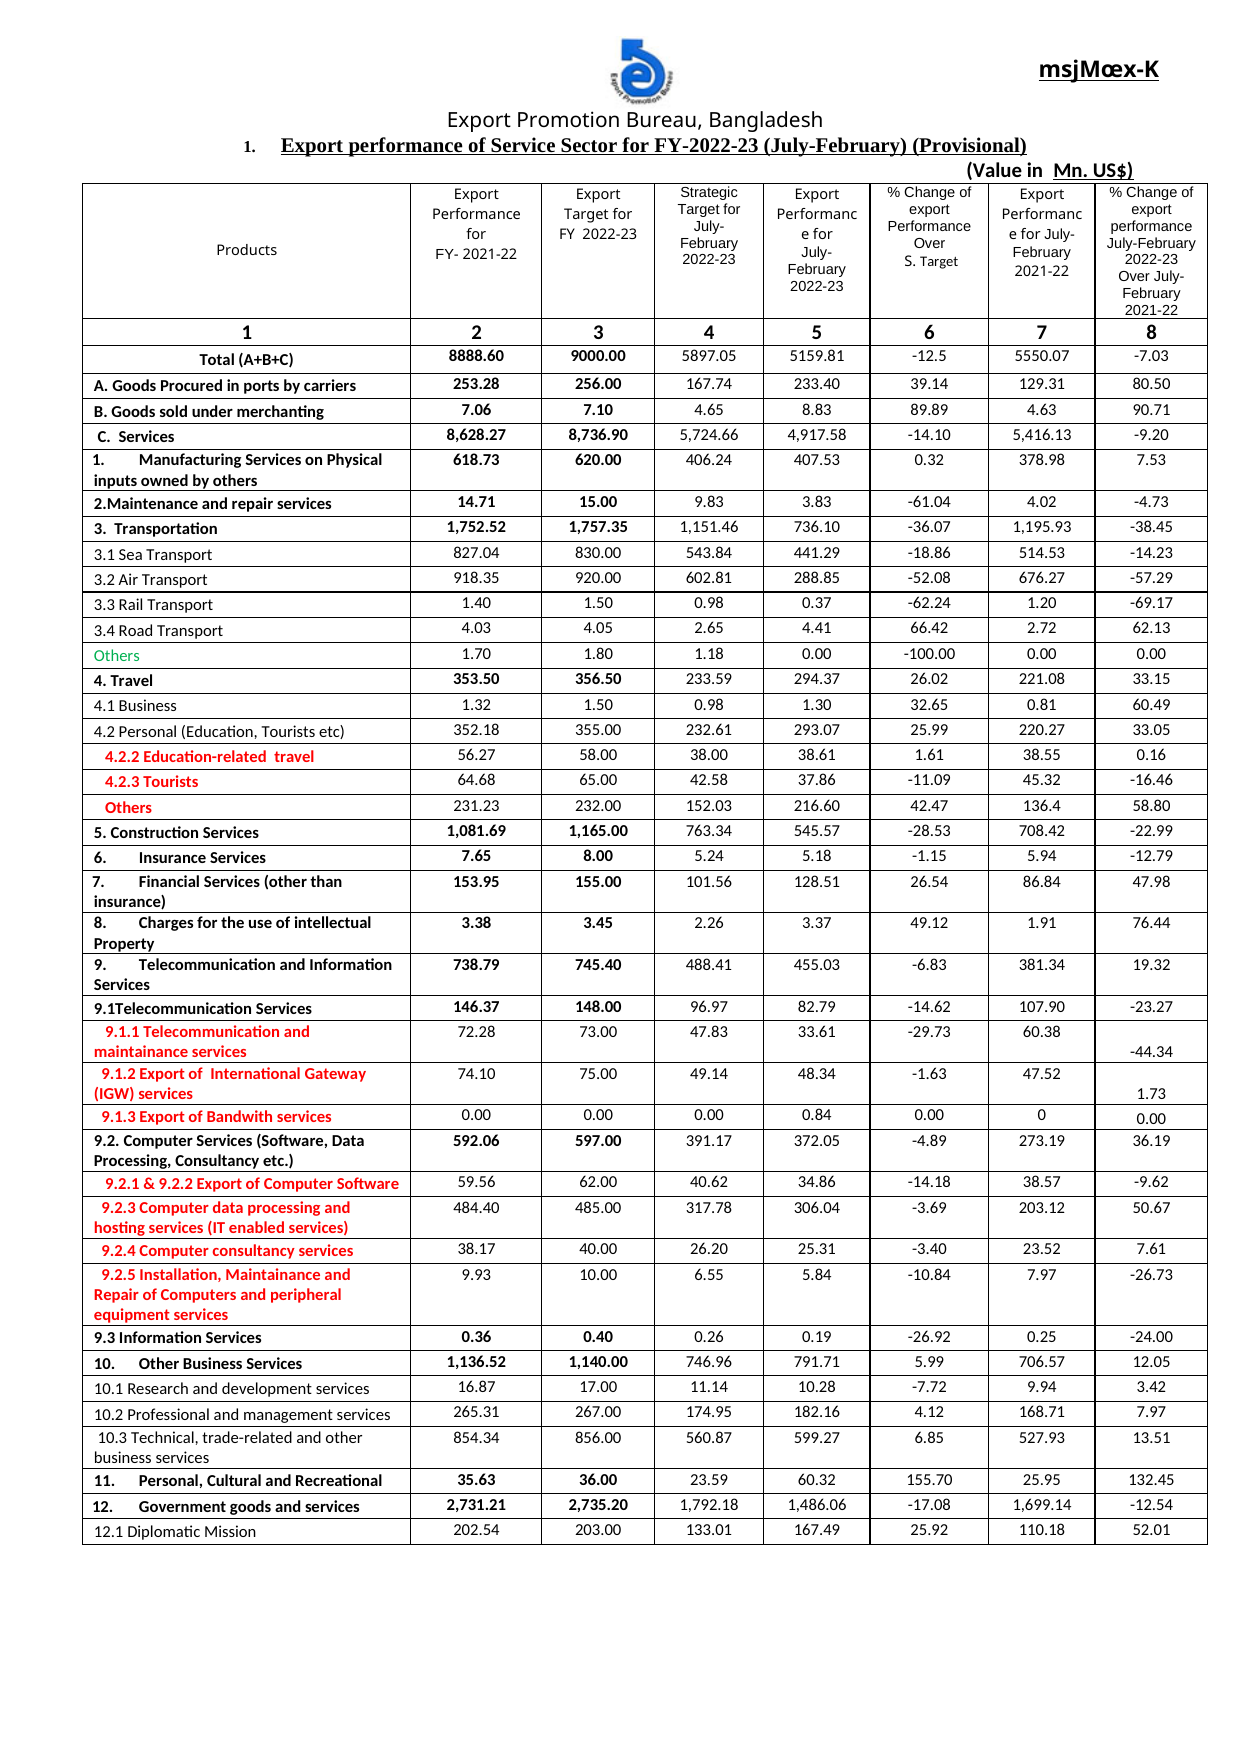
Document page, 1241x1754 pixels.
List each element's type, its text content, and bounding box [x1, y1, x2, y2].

table_cell Government goods and services [83, 1494, 410, 1518]
table_cell -29.73 [871, 1021, 988, 1062]
table_cell 12.1 Diplomatic Mission [83, 1519, 410, 1544]
table_cell 34.86 [764, 1172, 869, 1196]
table_cell 32.65 [871, 694, 988, 718]
table_cell 35.63 [411, 1469, 541, 1493]
table_cell 232.61 [655, 719, 763, 743]
table_cell -22.99 [1096, 820, 1207, 844]
table_cell 60.38 [989, 1021, 1094, 1062]
table_cell 62.00 [542, 1172, 654, 1196]
table_cell 5 [764, 319, 869, 344]
table_cell 129.31 [989, 374, 1094, 398]
table_cell 6 [871, 319, 988, 344]
table_cell Others [83, 643, 410, 667]
table_cell 441.29 [764, 542, 869, 566]
table_cell 8,736.90 [542, 424, 654, 448]
table_cell 10.1 Research and development services [83, 1376, 410, 1401]
table_cell -11.09 [871, 770, 988, 794]
table_cell 101.56 [655, 871, 763, 912]
table_cell 317.78 [655, 1197, 763, 1237]
table_cell 560.87 [655, 1427, 763, 1468]
table_cell 52.01 [1096, 1519, 1207, 1544]
table_cell 9.3 Information Services [83, 1326, 410, 1350]
table_cell 33.15 [1096, 669, 1207, 693]
table_cell 827.04 [411, 542, 541, 566]
table_cell 10.2 Professional and management services [83, 1402, 410, 1426]
table_cell 2,735.20 [542, 1494, 654, 1518]
table_cell 3.42 [1096, 1376, 1207, 1401]
table_cell 6.85 [871, 1427, 988, 1468]
table_cell 49.14 [655, 1063, 763, 1103]
table_cell 0.98 [655, 694, 763, 718]
table_cell 75.00 [542, 1063, 654, 1103]
table_cell 3.3 Rail Transport [83, 593, 410, 617]
table_cell 256.00 [542, 374, 654, 398]
table_cell 7.06 [411, 399, 541, 423]
table_cell 7.53 [1096, 450, 1207, 490]
table_cell 0.00 [1096, 1105, 1207, 1129]
table_cell 9.2.3 Computer data processing and hosting services (IT enabled services) [83, 1197, 410, 1237]
table_cell -14.62 [871, 996, 988, 1020]
table_cell 15.00 [542, 491, 654, 516]
table_cell 38.00 [655, 744, 763, 769]
table_cell 1.70 [411, 643, 541, 667]
table_cell 9.94 [989, 1376, 1094, 1401]
table_cell Charges for the use of intellectual Property [83, 913, 410, 953]
table_cell -1.63 [871, 1063, 988, 1103]
table_cell 23.52 [989, 1239, 1094, 1263]
table_cell 306.04 [764, 1197, 869, 1237]
table_cell 80.50 [1096, 374, 1207, 398]
table_cell 356.50 [542, 669, 654, 693]
table_cell 11.14 [655, 1376, 763, 1401]
table_cell 36.00 [542, 1469, 654, 1493]
table_cell 543.84 [655, 542, 763, 566]
table_cell 26.20 [655, 1239, 763, 1263]
table_cell 0.00 [764, 643, 869, 667]
table_cell 738.79 [411, 954, 541, 995]
table_cell -69.17 [1096, 593, 1207, 617]
table_cell 33.05 [1096, 719, 1207, 743]
table_cell 353.50 [411, 669, 541, 693]
table_cell 791.71 [764, 1351, 869, 1375]
table_cell 48.34 [764, 1063, 869, 1103]
table_cell 918.35 [411, 567, 541, 591]
table_cell -52.08 [871, 567, 988, 591]
table_cell 12.05 [1096, 1351, 1207, 1375]
table_cell 36.19 [1096, 1130, 1207, 1171]
table_cell 1,165.00 [542, 820, 654, 844]
table_cell 0.25 [989, 1326, 1094, 1350]
table_cell -1.15 [871, 846, 988, 870]
table_cell 592.06 [411, 1130, 541, 1171]
table_cell 7.97 [989, 1264, 1094, 1325]
table_cell 9.1.2 Export of International Gateway (IGW) services [83, 1063, 410, 1103]
table_cell 9.83 [655, 491, 763, 516]
table_cell 47.98 [1096, 871, 1207, 912]
table_cell -38.45 [1096, 517, 1207, 541]
table_cell 25.95 [989, 1469, 1094, 1493]
table_cell 1.50 [542, 694, 654, 718]
table_cell 4 [655, 319, 763, 344]
table_cell B. Goods sold under merchanting [83, 399, 410, 423]
table_cell 167.74 [655, 374, 763, 398]
table_cell 0.40 [542, 1326, 654, 1350]
table_cell 4,917.58 [764, 424, 869, 448]
table_cell Total (A+B+C) [83, 346, 410, 373]
table_cell 1,752.52 [411, 517, 541, 541]
table_cell 1,151.46 [655, 517, 763, 541]
table_cell 58.00 [542, 744, 654, 769]
table_cell 4.1 Business [83, 694, 410, 718]
table_cell 2.65 [655, 618, 763, 642]
table_cell -3.40 [871, 1239, 988, 1263]
text Export Promotion Bureau, Bangladesh [120, 105, 1150, 133]
table_cell Insurance Services [83, 846, 410, 870]
table_cell 203.12 [989, 1197, 1094, 1237]
table_cell 9.2.5 Installation, Maintainance and Repair of Computers and peripheral equipment services [83, 1264, 410, 1325]
table_cell 378.98 [989, 450, 1094, 490]
table_cell 233.59 [655, 669, 763, 693]
table_cell -9.62 [1096, 1172, 1207, 1196]
table_cell -28.53 [871, 820, 988, 844]
table_cell 136.4 [989, 795, 1094, 819]
table_cell 920.00 [542, 567, 654, 591]
table_cell 488.41 [655, 954, 763, 995]
table_cell 0.00 [989, 643, 1094, 667]
table_cell 3.4 Road Transport [83, 618, 410, 642]
table_cell 763.34 [655, 820, 763, 844]
table_header % Change of export Performance Over S. Target [871, 184, 988, 318]
table_cell 618.73 [411, 450, 541, 490]
table_cell 5897.05 [655, 346, 763, 373]
table_cell 1,757.35 [542, 517, 654, 541]
table_cell 42.47 [871, 795, 988, 819]
table_header Strategic Target for July-February 2022-23 [655, 184, 763, 318]
table_cell 514.53 [989, 542, 1094, 566]
table_cell -12.54 [1096, 1494, 1207, 1518]
table_cell Financial Services (other than insurance) [83, 871, 410, 912]
table_cell 293.07 [764, 719, 869, 743]
table_cell Personal, Cultural and Recreational [83, 1469, 410, 1493]
table_cell 746.96 [655, 1351, 763, 1375]
table_cell 8888.60 [411, 346, 541, 373]
table_cell -61.04 [871, 491, 988, 516]
table_cell 1.18 [655, 643, 763, 667]
table_cell -57.29 [1096, 567, 1207, 591]
table_cell 5159.81 [764, 346, 869, 373]
table_cell -12.79 [1096, 846, 1207, 870]
table_cell 0.98 [655, 593, 763, 617]
table_cell 7 [989, 319, 1094, 344]
table_cell 3.45 [542, 913, 654, 953]
table_cell 4.2.2 Education-related travel [83, 744, 410, 769]
table_cell 294.37 [764, 669, 869, 693]
table_cell 355.00 [542, 719, 654, 743]
table_cell -4.73 [1096, 491, 1207, 516]
table_cell 148.00 [542, 996, 654, 1020]
table_cell 96.97 [655, 996, 763, 1020]
table_cell 0.26 [655, 1326, 763, 1350]
table_cell 5,416.13 [989, 424, 1094, 448]
table_cell 1.91 [989, 913, 1094, 953]
table_cell 58.80 [1096, 795, 1207, 819]
table_cell 14.71 [411, 491, 541, 516]
table_cell -7.72 [871, 1376, 988, 1401]
table_cell 107.90 [989, 996, 1094, 1020]
table_cell -24.00 [1096, 1326, 1207, 1350]
table_header Export Performance for July-February 2022-23 [764, 184, 869, 318]
table_cell 38.55 [989, 744, 1094, 769]
table_cell -6.83 [871, 954, 988, 995]
table_cell 72.28 [411, 1021, 541, 1062]
table_cell 82.79 [764, 996, 869, 1020]
table_cell -18.86 [871, 542, 988, 566]
table_cell 0.16 [1096, 744, 1207, 769]
table_cell -16.46 [1096, 770, 1207, 794]
table_cell 265.31 [411, 1402, 541, 1426]
table_cell 6.55 [655, 1264, 763, 1325]
table_cell 74.10 [411, 1063, 541, 1103]
table_cell 73.00 [542, 1021, 654, 1062]
table_cell 8 [1096, 319, 1207, 344]
table_cell 42.58 [655, 770, 763, 794]
table_cell 25.92 [871, 1519, 988, 1544]
table_cell 155.70 [871, 1469, 988, 1493]
table_cell -36.07 [871, 517, 988, 541]
table_cell 49.12 [871, 913, 988, 953]
table_cell -100.00 [871, 643, 988, 667]
table_cell 25.99 [871, 719, 988, 743]
table_cell 0.00 [871, 1105, 988, 1129]
table_cell 203.00 [542, 1519, 654, 1544]
table_cell 736.10 [764, 517, 869, 541]
table_cell 86.84 [989, 871, 1094, 912]
table_cell 0.81 [989, 694, 1094, 718]
table_cell -4.89 [871, 1130, 988, 1171]
table_cell 372.05 [764, 1130, 869, 1171]
table_cell 1.40 [411, 593, 541, 617]
table_header Export Performance for FY- 2021-22 [411, 184, 541, 318]
table_cell 1.80 [542, 643, 654, 667]
table_cell 64.68 [411, 770, 541, 794]
table_cell -14.10 [871, 424, 988, 448]
table_cell 253.28 [411, 374, 541, 398]
table_cell -7.03 [1096, 346, 1207, 373]
table_cell 0.00 [655, 1105, 763, 1129]
table_cell 9.93 [411, 1264, 541, 1325]
table_cell 9.2.4 Computer consultancy services [83, 1239, 410, 1263]
table_cell 8.83 [764, 399, 869, 423]
table_cell 3.1 Sea Transport [83, 542, 410, 566]
table_cell 110.18 [989, 1519, 1094, 1544]
table_cell 597.00 [542, 1130, 654, 1171]
table_cell -3.69 [871, 1197, 988, 1237]
table_cell 231.23 [411, 795, 541, 819]
table_cell 7.65 [411, 846, 541, 870]
table_cell 3.2 Air Transport [83, 567, 410, 591]
table_cell -14.23 [1096, 542, 1207, 566]
table_cell 56.27 [411, 744, 541, 769]
table_cell -23.27 [1096, 996, 1207, 1020]
table_header Export Performance for July-February 2021-22 [989, 184, 1094, 318]
table_cell 168.71 [989, 1402, 1094, 1426]
table_cell 1.73 [1096, 1063, 1207, 1103]
table_cell 17.00 [542, 1376, 654, 1401]
table_cell C. Services [83, 424, 410, 448]
table_cell 599.27 [764, 1427, 869, 1468]
table_cell 19.32 [1096, 954, 1207, 995]
table_cell 60.32 [764, 1469, 869, 1493]
table_cell 47.83 [655, 1021, 763, 1062]
table_cell 455.03 [764, 954, 869, 995]
table_cell 221.08 [989, 669, 1094, 693]
subtitle Export performance of Service Sector for FY-2022-23 (July-February) (Provisional) [120, 133, 1150, 157]
table_cell 5.24 [655, 846, 763, 870]
table_cell 5.84 [764, 1264, 869, 1325]
table_cell 708.42 [989, 820, 1094, 844]
table_cell 232.00 [542, 795, 654, 819]
table_cell 1.61 [871, 744, 988, 769]
table_cell 0.84 [764, 1105, 869, 1129]
table_cell 0.32 [871, 450, 988, 490]
table_cell 5.94 [989, 846, 1094, 870]
table_cell 38.57 [989, 1172, 1094, 1196]
table_cell 50.67 [1096, 1197, 1207, 1237]
table_cell Manufacturing Services on Physical inputs owned by others [83, 450, 410, 490]
table_cell 233.40 [764, 374, 869, 398]
table_cell 60.49 [1096, 694, 1207, 718]
table_cell 9.1.1 Telecommunication and maintainance services [83, 1021, 410, 1062]
table_cell Other Business Services [83, 1351, 410, 1375]
table_cell 4.12 [871, 1402, 988, 1426]
table_cell 4.02 [989, 491, 1094, 516]
table_cell 220.27 [989, 719, 1094, 743]
table_cell 485.00 [542, 1197, 654, 1237]
table_cell 3 [542, 319, 654, 344]
table_cell 10.28 [764, 1376, 869, 1401]
table_cell 5.18 [764, 846, 869, 870]
table_cell 1.20 [989, 593, 1094, 617]
table_cell 4.03 [411, 618, 541, 642]
table_cell 4.63 [989, 399, 1094, 423]
table_cell 132.45 [1096, 1469, 1207, 1493]
table_cell 545.57 [764, 820, 869, 844]
table_cell 9.2. Computer Services (Software, Data Processing, Consultancy etc.) [83, 1130, 410, 1171]
table_cell 76.44 [1096, 913, 1207, 953]
table_cell 146.37 [411, 996, 541, 1020]
table_cell 267.00 [542, 1402, 654, 1426]
table_cell 23.59 [655, 1469, 763, 1493]
table_cell 0.36 [411, 1326, 541, 1350]
table_cell 1,081.69 [411, 820, 541, 844]
table_cell 16.87 [411, 1376, 541, 1401]
table_cell 527.93 [989, 1427, 1094, 1468]
table_cell 1.32 [411, 694, 541, 718]
table_cell 9.1.3 Export of Bandwith services [83, 1105, 410, 1129]
table_cell 38.61 [764, 744, 869, 769]
table_cell 45.32 [989, 770, 1094, 794]
table_cell -12.5 [871, 346, 988, 373]
table_cell 1,140.00 [542, 1351, 654, 1375]
table_cell 65.00 [542, 770, 654, 794]
table_cell 89.89 [871, 399, 988, 423]
table_header Export Target for FY 2022-23 [542, 184, 654, 318]
table_cell 830.00 [542, 542, 654, 566]
table_cell 706.57 [989, 1351, 1094, 1375]
table_cell 407.53 [764, 450, 869, 490]
table_cell 381.34 [989, 954, 1094, 995]
table_cell -26.92 [871, 1326, 988, 1350]
table_cell 4.65 [655, 399, 763, 423]
table_cell 47.52 [989, 1063, 1094, 1103]
table_cell 0.00 [411, 1105, 541, 1129]
table_cell 1,486.06 [764, 1494, 869, 1518]
table_cell 7.97 [1096, 1402, 1207, 1426]
table_cell 0.00 [542, 1105, 654, 1129]
table_cell 4.05 [542, 618, 654, 642]
table_cell 676.27 [989, 567, 1094, 591]
table_cell 202.54 [411, 1519, 541, 1544]
picture [604, 36, 680, 111]
table_cell 5,724.66 [655, 424, 763, 448]
table_cell 288.85 [764, 567, 869, 591]
table_cell 26.54 [871, 871, 988, 912]
table_cell 484.40 [411, 1197, 541, 1237]
table_cell 602.81 [655, 567, 763, 591]
table_cell -62.24 [871, 593, 988, 617]
table_cell -44.34 [1096, 1021, 1207, 1062]
table_cell -9.20 [1096, 424, 1207, 448]
table_cell 26.02 [871, 669, 988, 693]
table_cell 216.60 [764, 795, 869, 819]
table_cell 8,628.27 [411, 424, 541, 448]
table_cell 40.00 [542, 1239, 654, 1263]
table_cell 0.19 [764, 1326, 869, 1350]
table_cell 3.38 [411, 913, 541, 953]
table_cell 37.86 [764, 770, 869, 794]
table_cell 406.24 [655, 450, 763, 490]
table_cell 10.3 Technical, trade-related and other business services [83, 1427, 410, 1468]
table_cell 5.99 [871, 1351, 988, 1375]
table_cell 5. Construction Services [83, 820, 410, 844]
table_cell 33.61 [764, 1021, 869, 1062]
table_cell -26.73 [1096, 1264, 1207, 1325]
table_cell 9000.00 [542, 346, 654, 373]
table_cell 128.51 [764, 871, 869, 912]
table_cell 90.71 [1096, 399, 1207, 423]
table_cell 1,195.93 [989, 517, 1094, 541]
table_cell 152.03 [655, 795, 763, 819]
table_cell 620.00 [542, 450, 654, 490]
table_cell 174.95 [655, 1402, 763, 1426]
table_cell 2,731.21 [411, 1494, 541, 1518]
table_cell 1,792.18 [655, 1494, 763, 1518]
table_cell 5550.07 [989, 346, 1094, 373]
table_cell 153.95 [411, 871, 541, 912]
table_cell 38.17 [411, 1239, 541, 1263]
table_cell 7.10 [542, 399, 654, 423]
table_cell 133.01 [655, 1519, 763, 1544]
table_cell 40.62 [655, 1172, 763, 1196]
table_cell 1.50 [542, 593, 654, 617]
table_cell 62.13 [1096, 618, 1207, 642]
table_cell 2.26 [655, 913, 763, 953]
table_cell 155.00 [542, 871, 654, 912]
table_cell 0 [989, 1105, 1094, 1129]
table_cell 352.18 [411, 719, 541, 743]
table_cell -10.84 [871, 1264, 988, 1325]
table_cell 4.2 Personal (Education, Tourists etc) [83, 719, 410, 743]
table_cell 1,699.14 [989, 1494, 1094, 1518]
table_cell 3.83 [764, 491, 869, 516]
table_cell 391.17 [655, 1130, 763, 1171]
table_cell 10.00 [542, 1264, 654, 1325]
table_cell 66.42 [871, 618, 988, 642]
table_cell 25.31 [764, 1239, 869, 1263]
table_cell 1 [83, 319, 410, 344]
table_cell 273.19 [989, 1130, 1094, 1171]
table_cell 856.00 [542, 1427, 654, 1468]
text (Value in Mn. US$) [120, 157, 1190, 183]
table_cell 854.34 [411, 1427, 541, 1468]
table_cell 3. Transportation [83, 517, 410, 541]
table_cell A. Goods Procured in ports by carriers [83, 374, 410, 398]
table_header % Change of export performance July-February 2022-23 Over July-February 2021-22 [1096, 184, 1207, 318]
table_cell 745.40 [542, 954, 654, 995]
table_cell 1.30 [764, 694, 869, 718]
table_cell 4.2.3 Tourists [83, 770, 410, 794]
table_cell -14.18 [871, 1172, 988, 1196]
table_cell 182.16 [764, 1402, 869, 1426]
table_cell 0.00 [1096, 643, 1207, 667]
table_cell -17.08 [871, 1494, 988, 1518]
table_cell 0.37 [764, 593, 869, 617]
table_cell 4.41 [764, 618, 869, 642]
table_cell 7.61 [1096, 1239, 1207, 1263]
table_cell 13.51 [1096, 1427, 1207, 1468]
table_cell 8.00 [542, 846, 654, 870]
table_cell 2 [411, 319, 541, 344]
table_cell 2.Maintenance and repair services [83, 491, 410, 516]
table_header Products [83, 184, 410, 318]
table_cell Telecommunication and Information Services [83, 954, 410, 995]
table_cell 2.72 [989, 618, 1094, 642]
table_cell 4. Travel [83, 669, 410, 693]
table_cell 39.14 [871, 374, 988, 398]
table_cell 59.56 [411, 1172, 541, 1196]
table_cell 3.37 [764, 913, 869, 953]
table_cell 1,136.52 [411, 1351, 541, 1375]
table_cell Others [83, 795, 410, 819]
table_cell 9.1Telecommunication Services [83, 996, 410, 1020]
table_cell 167.49 [764, 1519, 869, 1544]
table_cell 9.2.1 & 9.2.2 Export of Computer Software [83, 1172, 410, 1196]
